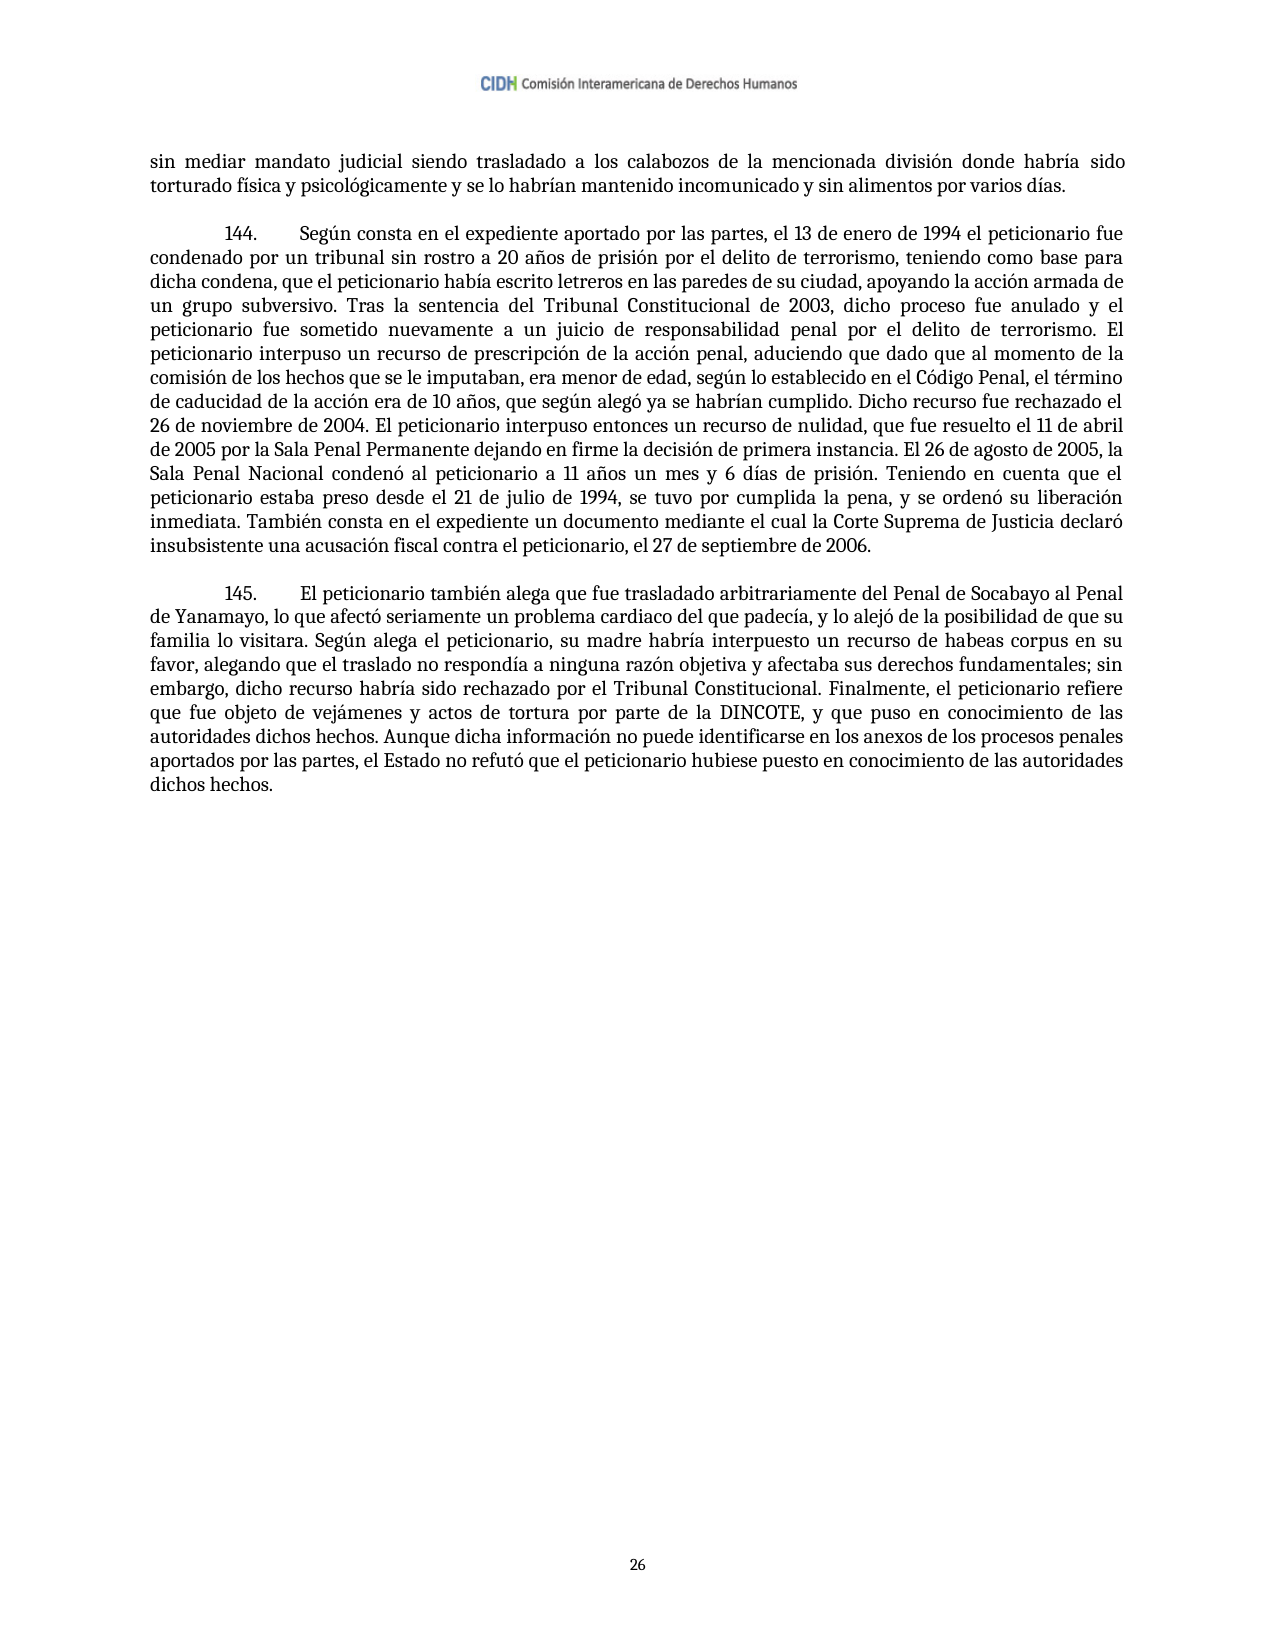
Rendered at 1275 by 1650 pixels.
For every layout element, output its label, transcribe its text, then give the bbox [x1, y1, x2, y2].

list El peticionario también alega que fue trasladado arbitrariamente del Penal de Socabayo al Penal de Yanamayo, lo que afectó seriamente un problema cardiaco del que padecía, y lo alejó de la posibilidad de que su familia lo visitara. Según alega el peticionario, su madre habría interpuesto un recurso de habeas corpus en su favor, alegando que el traslado no respondía a ninguna razón objetiva y afectaba sus derechos fundamentales; sin embargo, dicho recurso habría sido rechazado por el Tribunal Constitucional. Finalmente, el peticionario refiere que fue objeto de vejámenes y actos de tortura por parte de la DINCOTE, y que puso en conocimiento de las autoridades dichos hechos. Aunque dicha información no puede identificarse en los anexos de los procesos penales aportados por las partes, el Estado no refutó que el peticionario hubiese puesto en conocimiento de las autoridades dichos hechos. [150, 581, 1125, 797]
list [150, 150, 1125, 198]
list Según consta en el expediente aportado por las partes, el 13 de enero de 1994 el peticionario fue condenado por un tribunal sin rostro a 20 años de prisión por el delito de terrorismo, teniendo como base para dicha condena, que el peticionario había escrito letreros en las paredes de su ciudad, apoyando la acción armada de un grupo subversivo. Tras la sentencia del Tribunal Constitucional de 2003, dicho proceso fue anulado y el peticionario fue sometido nuevamente a un juicio de responsabilidad penal por el delito de terrorismo. El peticionario interpuso un recurso de prescripción de la acción penal, aduciendo que dado que al momento de la comisión de los hechos que se le imputaban, era menor de edad, según lo establecido en el Código Penal, el término de caducidad de la acción era de 10 años, que según alegó ya se habrían cumplido. Dicho recurso fue rechazado el 26 de noviembre de 2004. El peticionario interpuso entonces un recurso de nulidad, que fue resuelto el 11 de abril de 2005 por la Sala Penal Permanente dejando en firme la decisión de primera instancia. El 26 de agosto de 2005, la Sala Penal Nacional condenó al peticionario a 11 años un mes y 6 días de prisión. Teniendo en cuenta que el peticionario estaba preso desde el 21 de julio de 1994, se tuvo por cumplida la pena, y se ordenó su liberación inmediata. También consta en el expediente un documento mediante el cual la Corte Suprema de Justicia declaró insubsistente una acusación fiscal contra el peticionario, el 27 de septiembre de 2006. [150, 222, 1125, 557]
picture [475, 74, 800, 93]
